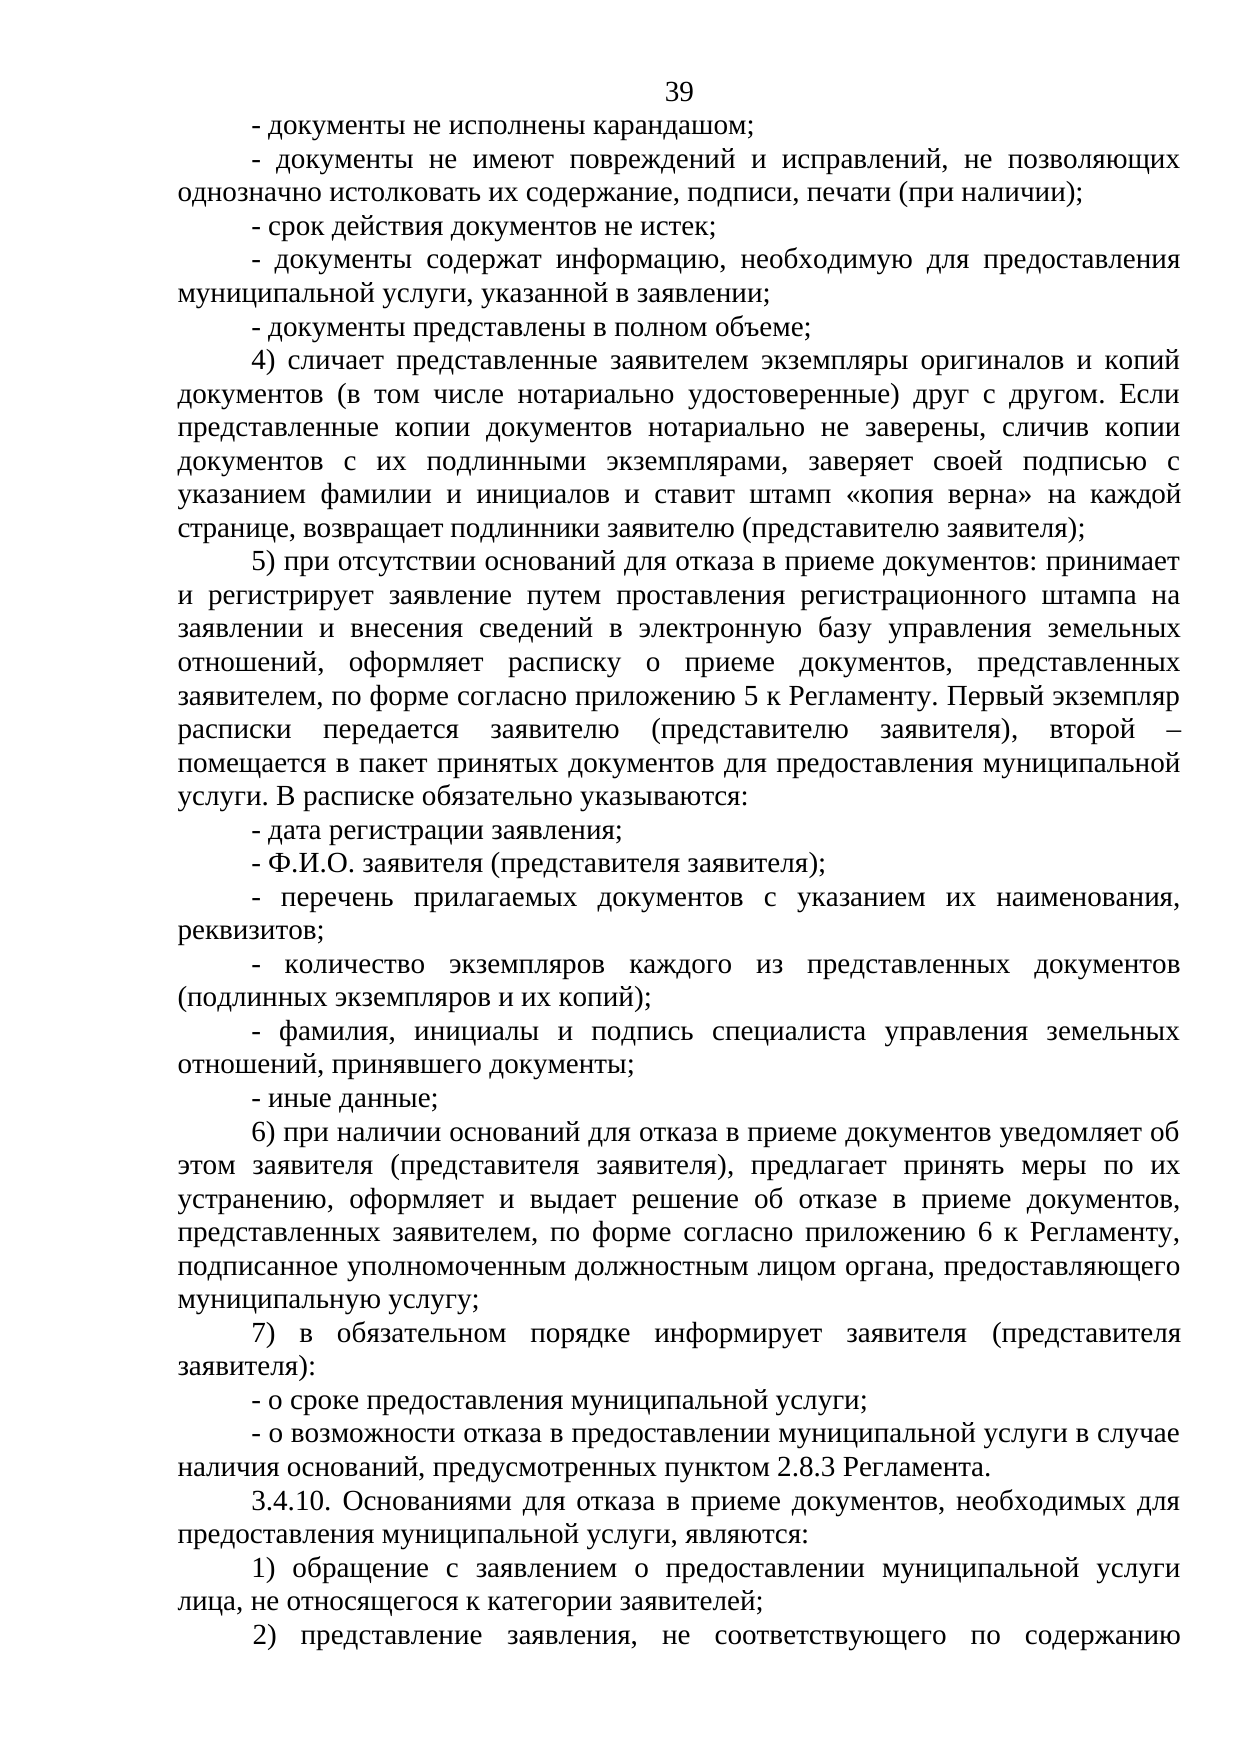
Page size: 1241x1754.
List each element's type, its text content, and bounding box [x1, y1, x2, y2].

text - дата регистрации заявления; [177, 812, 1181, 845]
text - о сроке предоставления муниципальной услуги; [177, 1382, 1181, 1416]
text - перечень прилагаемых документов с указанием их наименования, реквизитов; [177, 879, 1181, 946]
text - срок действия документов не истек; [177, 208, 1181, 242]
text - иные данные; [177, 1080, 1181, 1114]
text - Ф.И.О. заявителя (представителя заявителя); [177, 845, 1181, 879]
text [177, 1617, 1181, 1650]
text - документы не имеют повреждений и исправлений, не позволяющих однозначно истолковать их содержание, подписи, печати (при наличии); [177, 141, 1181, 208]
text - о возможности отказа в предоставлении муниципальной услуги в случае наличия оснований, предусмотренных пунктом 2.8.3 Регламента. [177, 1416, 1181, 1483]
text - документы не исполнены карандашом; [177, 107, 1181, 141]
text 1) обращение с заявлением о предоставлении муниципальной услуги лица, не относящегося к категории заявителей; [177, 1550, 1181, 1617]
text 7) в обязательном порядке информирует заявителя (представителя заявителя): [177, 1315, 1181, 1382]
text 5) при отсутствии оснований для отказа в приеме документов: принимает и регистрирует заявление путем проставления регистрационного штампа на заявлении и внесения сведений в электронную базу управления земельных отношений, оформляет расписку о приеме документов, представленных заявителем, по форме согласно приложению 5 к Регламенту. Первый экземпляр расписки передается заявителю (представителю заявителя), второй – помещается в пакет принятых документов для предоставления муниципальной услуги. В расписке обязательно указываются: [177, 543, 1181, 812]
text - документы представлены в полном объеме; [177, 309, 1181, 342]
text 6) при наличии оснований для отказа в приеме документов уведомляет об этом заявителя (представителя заявителя), предлагает принять меры по их устранению, оформляет и выдает решение об отказе в приеме документов, представленных заявителем, по форме согласно приложению 6 к Регламенту, подписанное уполномоченным должностным лицом органа, предоставляющего муниципальную услугу; [177, 1114, 1181, 1315]
text - количество экземпляров каждого из представленных документов (подлинных экземпляров и их копий); [177, 946, 1181, 1013]
text - фамилия, инициалы и подпись специалиста управления земельных отношений, принявшего документы; [177, 1013, 1181, 1080]
text 4) сличает представленные заявителем экземпляры оригиналов и копий документов (в том числе нотариально удостоверенные) друг с другом. Если представленные копии документов нотариально не заверены, сличив копии документов с их подлинными экземплярами, заверяет своей подписью с указанием фамилии и инициалов и ставит штамп «копия верна» на каждой странице, возвращает подлинники заявителю (представителю заявителя); [177, 342, 1181, 543]
text 3.4.10. Основаниями для отказа в приеме документов, необходимых для предоставления муниципальной услуги, являются: [177, 1483, 1181, 1550]
text - документы содержат информацию, необходимую для предоставления муниципальной услуги, указанной в заявлении; [177, 242, 1181, 309]
